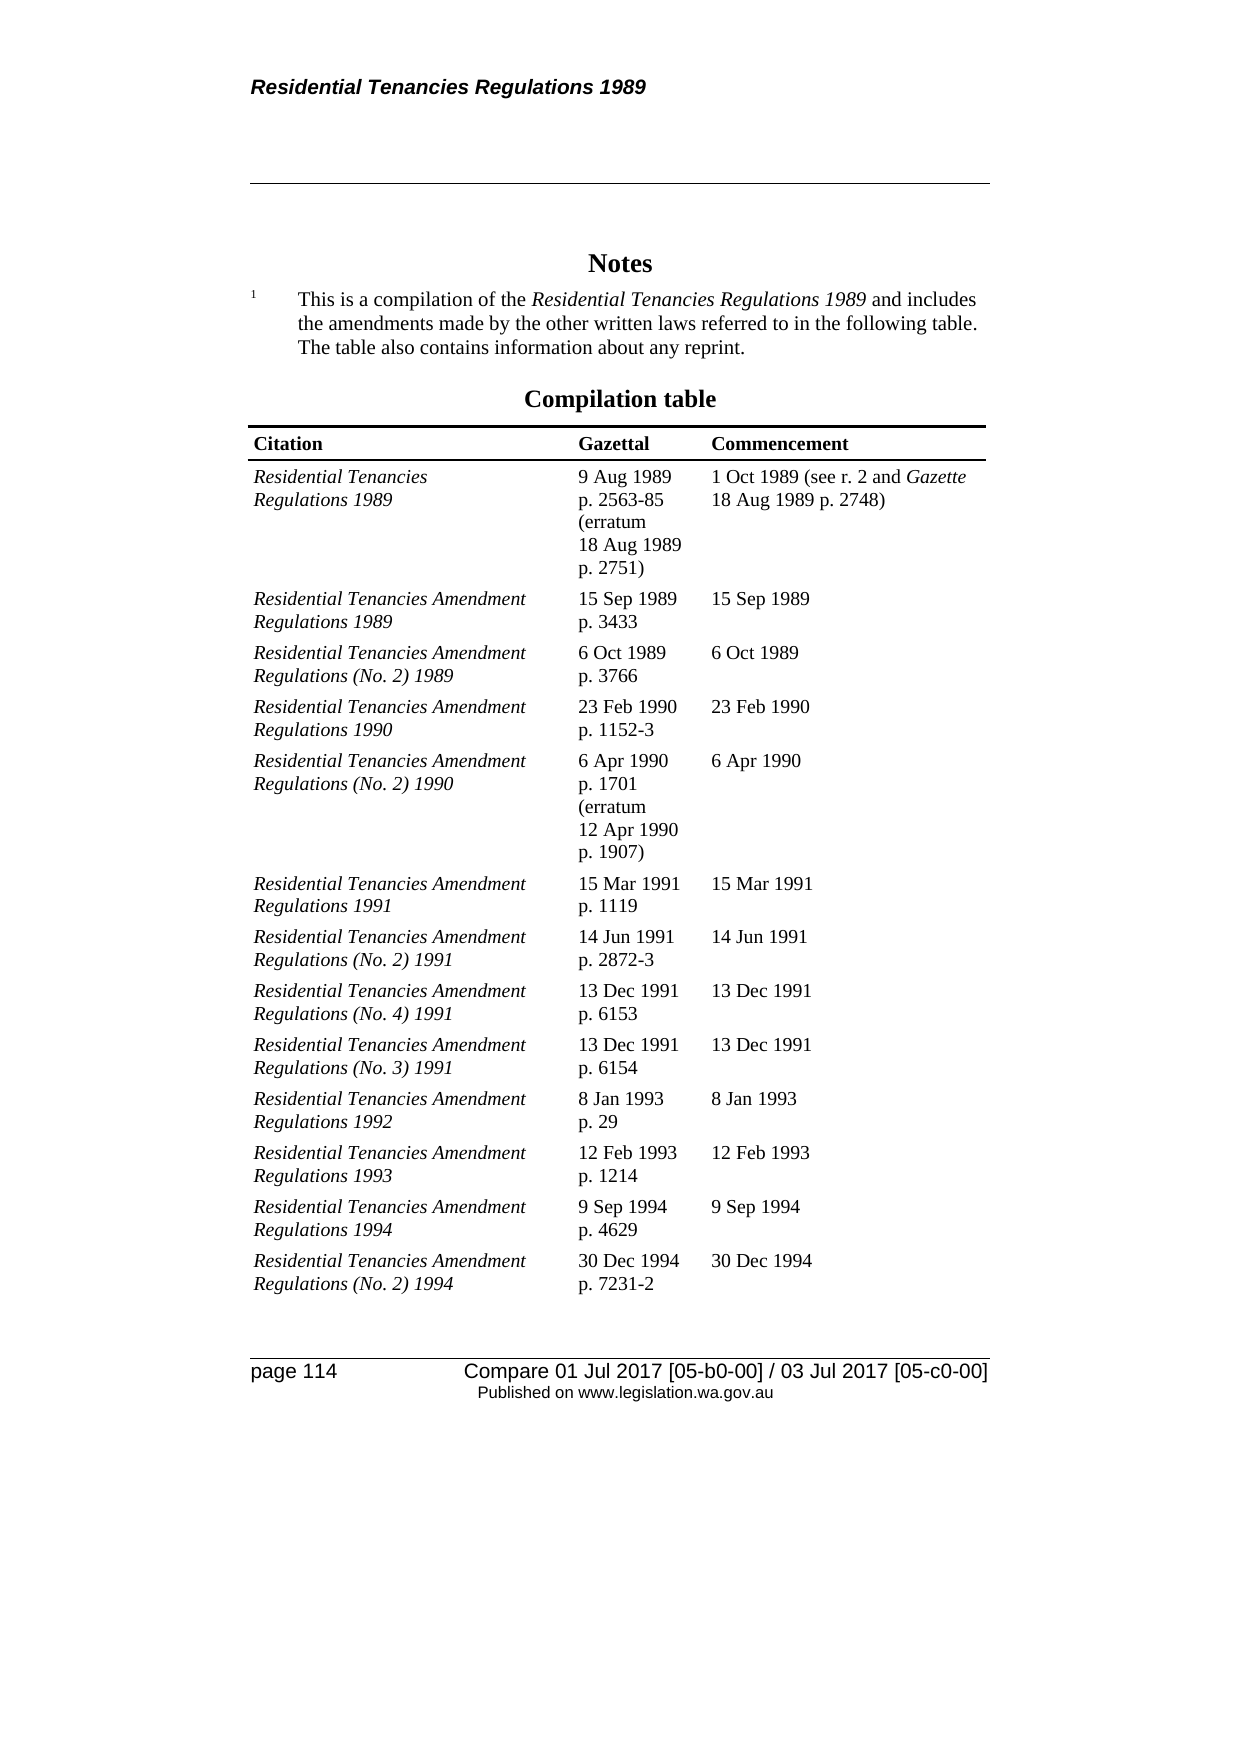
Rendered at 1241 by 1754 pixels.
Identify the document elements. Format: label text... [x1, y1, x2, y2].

table_cell 15 Mar 1991 p. 1119 [572, 868, 705, 921]
table_cell Residential Tenancies Amendment Regulations (No. 2) 1991 [248, 921, 572, 975]
table_cell 12 Feb 1993 p. 1214 [572, 1137, 705, 1191]
table_cell 13 Dec 1991 [705, 1029, 986, 1083]
table_cell 9 Sep 1994 [705, 1191, 986, 1245]
table_cell 15 Sep 1989 p. 3433 [572, 583, 705, 637]
table_cell 9 Sep 1994 p. 4629 [572, 1191, 705, 1245]
table_cell 13 Dec 1991 p. 6153 [572, 975, 705, 1029]
table_cell Residential Tenancies Amendment Regulations 1994 [248, 1191, 572, 1245]
table_cell 30 Dec 1994 [705, 1245, 986, 1299]
table_cell 13 Dec 1991 p. 6154 [572, 1029, 705, 1083]
table_header Citation [248, 428, 572, 459]
table_cell Residential Tenancies Amendment Regulations (No. 2) 1994 [248, 1245, 572, 1299]
table_cell 14 Jun 1991 [705, 921, 986, 975]
table_cell Residential Tenancies Regulations 1989 [248, 461, 572, 583]
table_cell 1 Oct 1989 (see r. 2 and Gazette 18 Aug 1989 p. 2748) [705, 461, 986, 583]
table_cell Residential Tenancies Amendment Regulations (No. 3) 1991 [248, 1029, 572, 1083]
subtitle Compilation table [250, 384, 990, 413]
table_cell 23 Feb 1990 p. 1152-3 [572, 691, 705, 745]
table_cell 6 Oct 1989 [705, 637, 986, 691]
table_cell 14 Jun 1991 p. 2872-3 [572, 921, 705, 975]
text 1 This is a compilation of the Residential Tenancies Regulations 1989 and includes the amendments made by the other written laws referred to in the following table. The table also contains information about any reprint. [250, 287, 990, 359]
table_cell Residential Tenancies Amendment Regulations 1989 [248, 583, 572, 637]
table_header Commencement [705, 428, 986, 459]
table_cell 6 Apr 1990 p. 1701 (erratum 12 Apr 1990 p. 1907) [572, 745, 705, 867]
table_cell Residential Tenancies Amendment Regulations 1992 [248, 1083, 572, 1137]
table_cell 12 Feb 1993 [705, 1137, 986, 1191]
table_cell 8 Jan 1993 p. 29 [572, 1083, 705, 1137]
table_cell Residential Tenancies Amendment Regulations (No. 2) 1990 [248, 745, 572, 867]
table_cell Residential Tenancies Amendment Regulations 1993 [248, 1137, 572, 1191]
table_cell 13 Dec 1991 [705, 975, 986, 1029]
table_cell 6 Apr 1990 [705, 745, 986, 867]
subtitle Notes [250, 247, 990, 279]
table_cell Residential Tenancies Amendment Regulations (No. 4) 1991 [248, 975, 572, 1029]
table_cell 15 Sep 1989 [705, 583, 986, 637]
table_cell Residential Tenancies Amendment Regulations (No. 2) 1989 [248, 637, 572, 691]
table_cell 30 Dec 1994 p. 7231-2 [572, 1245, 705, 1299]
table_cell 8 Jan 1993 [705, 1083, 986, 1137]
table_cell 23 Feb 1990 [705, 691, 986, 745]
table_cell 15 Mar 1991 [705, 868, 986, 921]
table_header Gazettal [572, 428, 705, 459]
table_cell Residential Tenancies Amendment Regulations 1990 [248, 691, 572, 745]
table_cell 6 Oct 1989 p. 3766 [572, 637, 705, 691]
table_cell Residential Tenancies Amendment Regulations 1991 [248, 868, 572, 921]
table_cell 9 Aug 1989 p. 2563-85 (erratum 18 Aug 1989 p. 2751) [572, 461, 705, 583]
